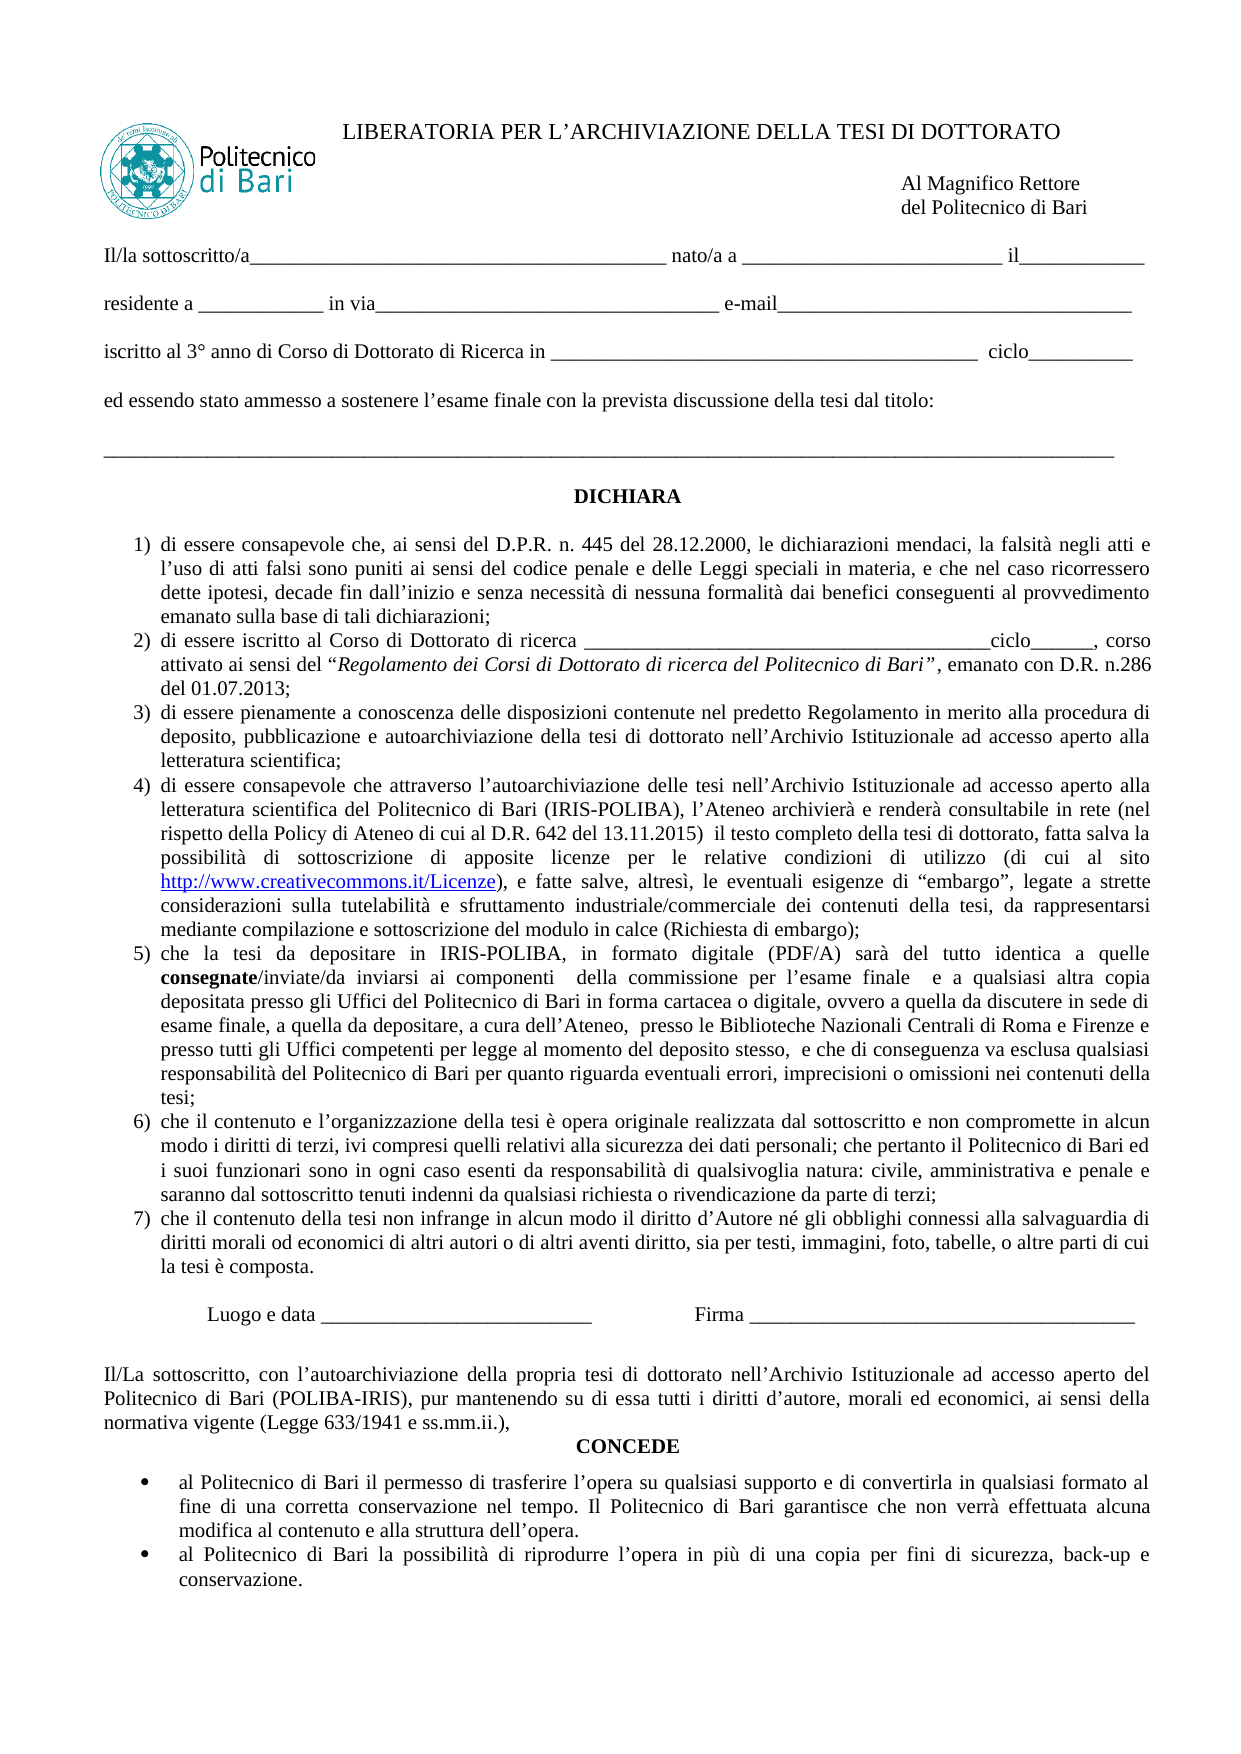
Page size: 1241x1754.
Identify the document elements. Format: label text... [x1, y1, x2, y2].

list di essere pienamente a conoscenza delle disposizioni contenute nel predetto Regolamento in merito alla procedura di deposito, pubblicazione e autoarchiviazione della tesi di dottorato nell’Archivio Istituzionale ad accesso aperto alla letteratura scientifica; [133, 700, 1152, 772]
text del Politecnico di Bari [901, 195, 1152, 219]
text CONCEDE [103, 1434, 1152, 1458]
list di essere consapevole che, ai sensi del D.P.R. n. 445 del 28.12.2000, le dichiarazioni mendaci, la falsità negli atti e l’uso di atti falsi sono puniti ai sensi del codice penale e delle Leggi speciali in materia, e che nel caso ricorressero dette ipotesi, decade fin dall’inizio e senza necessità di nessuna formalità dai benefici conseguenti al provvedimento emanato sulla base di tali dichiarazioni; [133, 532, 1152, 628]
list di essere consapevole che attraverso l’autoarchiviazione delle tesi nell’Archivio Istituzionale ad accesso aperto alla letteratura scientifica del Politecnico di Bari (IRIS-POLIBA), l’Ateneo archivierà e renderà consultabile in rete (nel rispetto della Policy di Ateneo di cui al D.R. 642 del 13.11.2015) il testo completo della tesi di dottorato, fatta salva la possibilità di sottoscrizione di apposite licenze per le relative condizioni di utilizzo (di cui al sito http://www.creativecommons.it/Licenze), e fatte salve, altresì, le eventuali esigenze di “embargo”, legate a strette considerazioni sulla tutelabilità e sfruttamento industriale/commerciale dei contenuti della tesi, da rappresentarsi mediante compilazione e sottoscrizione del modulo in calce (Richiesta di embargo); [133, 772, 1152, 941]
list che la tesi da depositare in IRIS-POLIBA, in formato digitale (PDF/A) sarà del tutto identica a quelle consegnate/inviate/da inviarsi ai componenti della commissione per l’esame finale e a qualsiasi altra copia depositata presso gli Uffici del Politecnico di Bari in forma cartacea o digitale, ovvero a quella da discutere in sede di esame finale, a quella da depositare, a cura dell’Ateneo, presso le Biblioteche Nazionali Centrali di Roma e Firenze e presso tutti gli Uffici competenti per legge al momento del deposito stesso, e che di conseguenza va esclusa qualsiasi responsabilità del Politecnico di Bari per quanto riguarda eventuali errori, imprecisioni o omissioni nei contenuti della tesi; [133, 941, 1152, 1109]
list di essere iscritto al Corso di Dottorato di ricerca _______________________________________ciclo______, corso attivato ai sensi del “Regolamento dei Corsi di Dottorato di ricerca del Politecnico di Bari”, emanato con D.R. n.286 del 01.07.2013; [133, 628, 1152, 700]
text residente a ____________ in via_________________________________ e-mail__________________________________ [103, 291, 1152, 315]
text ed essendo stato ammesso a sostenere l’esame finale con la prevista discussione della tesi dal titolo: [103, 387, 1152, 412]
text iscritto al 3° anno di Corso di Dottorato di Ricerca in _________________________________________ ciclo__________ [103, 339, 1152, 363]
text DICHIARA [103, 484, 1152, 508]
picture [100, 123, 315, 219]
list al Politecnico di Bari il permesso di trasferire l’opera su qualsiasi supporto e di convertirla in qualsiasi formato al fine di una corretta conservazione nel tempo. Il Politecnico di Bari garantisce che non verrà effettuata alcuna modifica al contenuto e alla struttura dell’opera. [141, 1470, 1152, 1542]
list al Politecnico di Bari la possibilità di riprodurre l’opera in più di una copia per fini di sicurezza, back-up e conservazione. [141, 1542, 1152, 1591]
text Il/la sottoscritto/a________________________________________ nato/a a _________________________ il____________ [103, 243, 1152, 267]
text _________________________________________________________________________________________________ [103, 436, 1152, 460]
list che il contenuto e l’organizzazione della tesi è opera originale realizzata dal sottoscritto e non compromette in alcun modo i diritti di terzi, ivi compresi quelli relativi alla sicurezza dei dati personali; che pertanto il Politecnico di Bari ed i suoi funzionari sono in ogni caso esenti da responsabilità di qualsivoglia natura: civile, amministrativa e penale e saranno dal sottoscritto tenuti indenni da qualsiasi richiesta o rivendicazione da parte di terzi; [133, 1109, 1152, 1206]
text Il/La sottoscritto, con l’autoarchiviazione della propria tesi di dottorato nell’Archivio Istituzionale ad accesso aperto del Politecnico di Bari (POLIBA-IRIS), pur mantenendo su di essa tutti i diritti d’autore, morali ed economici, ai sensi della normativa vigente (Legge 633/1941 e ss.mm.ii.), [103, 1362, 1152, 1434]
text Al Magnifico Rettore [901, 171, 1152, 195]
list che il contenuto della tesi non infrange in alcun modo il diritto d’Autore né gli obblighi connessi alla salvaguardia di diritti morali od economici di altri autori o di altri aventi diritto, sia per testi, immagini, foto, tabelle, o altre parti di cui la tesi è composta. [133, 1206, 1152, 1278]
text LIBERATORIA PER L’ARCHIVIAZIONE DELLA TESI DI DOTTORATO [103, 118, 1152, 144]
text Luogo e data __________________________ Firma _____________________________________ [207, 1302, 1152, 1326]
